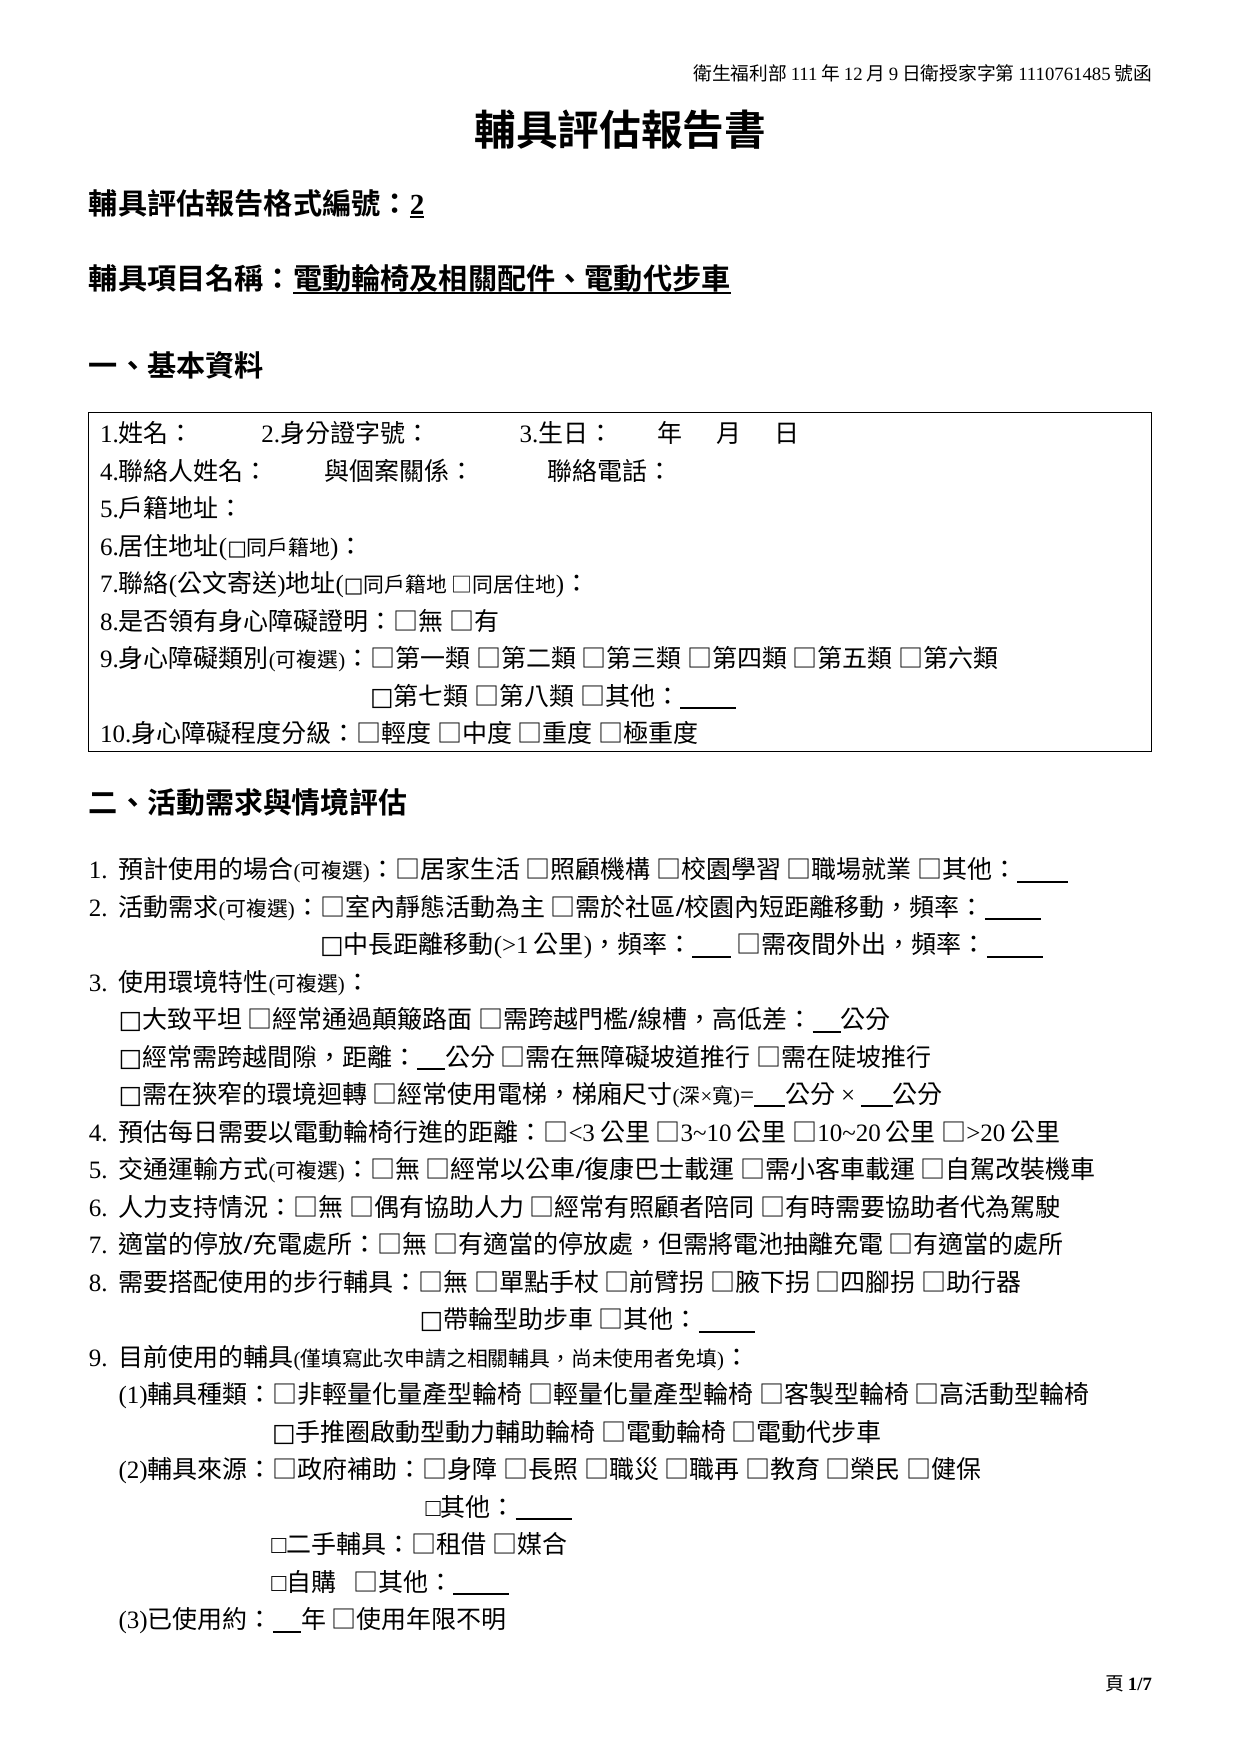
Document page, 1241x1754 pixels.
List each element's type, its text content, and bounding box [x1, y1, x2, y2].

list □手推圈啟動型動力輔助輪椅 □電動輪椅 □電動代步車 [272, 1412, 1152, 1449]
list 需要搭配使用的步行輔具：□無 □單點手杖 □前臂拐 □腋下拐 □四腳拐 □助行器 [89, 1262, 1152, 1299]
list □其他： [425, 1487, 1152, 1524]
text □二手輔具：□租借 □媒合 [271, 1524, 1152, 1562]
text □自購 □其他： [271, 1562, 1152, 1599]
list □帶輪型助步車 □其他： [419, 1299, 1152, 1337]
list □大致平坦 □經常通過顛簸路面 □需跨越門檻/線槽，高低差： 公分 [118, 999, 1152, 1037]
list 交通運輸方式(可複選)：□無 □經常以公車/復康巴士載運 □需小客車載運 □自駕改裝機車 [89, 1149, 1152, 1187]
text □中長距離移動(>1公里)，頻率： □需夜間外出，頻率： [320, 924, 1152, 962]
list 使用環境特性(可複選)： [89, 962, 1152, 999]
list 適當的停放/充電處所：□無 □有適當的停放處，但需將電池抽離充電 □有適當的處所 [89, 1224, 1152, 1262]
list 輔具種類：□非輕量化量產型輪椅 □輕量化量產型輪椅 □客製型輪椅 □高活動型輪椅 [118, 1374, 1152, 1412]
text 輔具評估報告書 [89, 89, 1152, 164]
list 人力支持情況：□無 □偶有協助人力 □經常有照顧者陪同 □有時需要協助者代為駕駛 [89, 1187, 1152, 1224]
list 預估每日需要以電動輪椅行進的距離：□<3公里 □3~10公里 □10~20公里 □>20公里 [89, 1112, 1152, 1149]
text 一、基本資料 [89, 326, 1152, 401]
text 輔具評估報告格式編號：2 [89, 164, 1102, 239]
text 二、活動需求與情境評估 [89, 763, 1152, 838]
list 目前使用的輔具(僅填寫此次申請之相關輔具，尚未使用者免填)： [89, 1337, 1152, 1374]
list 活動需求(可複選)：□室內靜態活動為主 □需於社區/校園內短距離移動，頻率： [89, 887, 1152, 924]
list □經常需跨越間隙，距離： 公分 □需在無障礙坡道推行 □需在陡坡推行 [118, 1037, 1152, 1074]
text 輔具項目名稱：電動輪椅及相關配件、電動代步車 [89, 239, 1101, 314]
list 輔具來源：□政府補助：□身障 □長照 □職災 □職再 □教育 □榮民 □健保 [118, 1449, 1152, 1487]
table_header 1.姓名： 2.身分證字號： 3.生日： 年 月 日 4.聯絡人姓名： 與個案關係： 聯絡電話： 5.戶籍地址： 6.居住地址(□同戶籍地)： 7.聯絡(公文寄送)地址(□同戶籍地 □同居住地)： 8.是否領有身心障礙證明：□無 □有 9.身心障礙類別(可複選)：□第一類 □第二類 □第三類 □第四類 □第五類 □第六類 □第七類 □第八類 □其他： 10.身心障礙程度分級：□輕度 □中度 □重度 □極重度 [89, 413, 1151, 751]
list 已使用約： 年 □使用年限不明 [118, 1599, 1152, 1637]
list □需在狹窄的環境迴轉 □經常使用電梯，梯廂尺寸(深×寬)= 公分 × 公分 [118, 1074, 1152, 1112]
list 預計使用的場合(可複選)：□居家生活 □照顧機構 □校園學習 □職場就業 □其他： [89, 849, 1152, 887]
